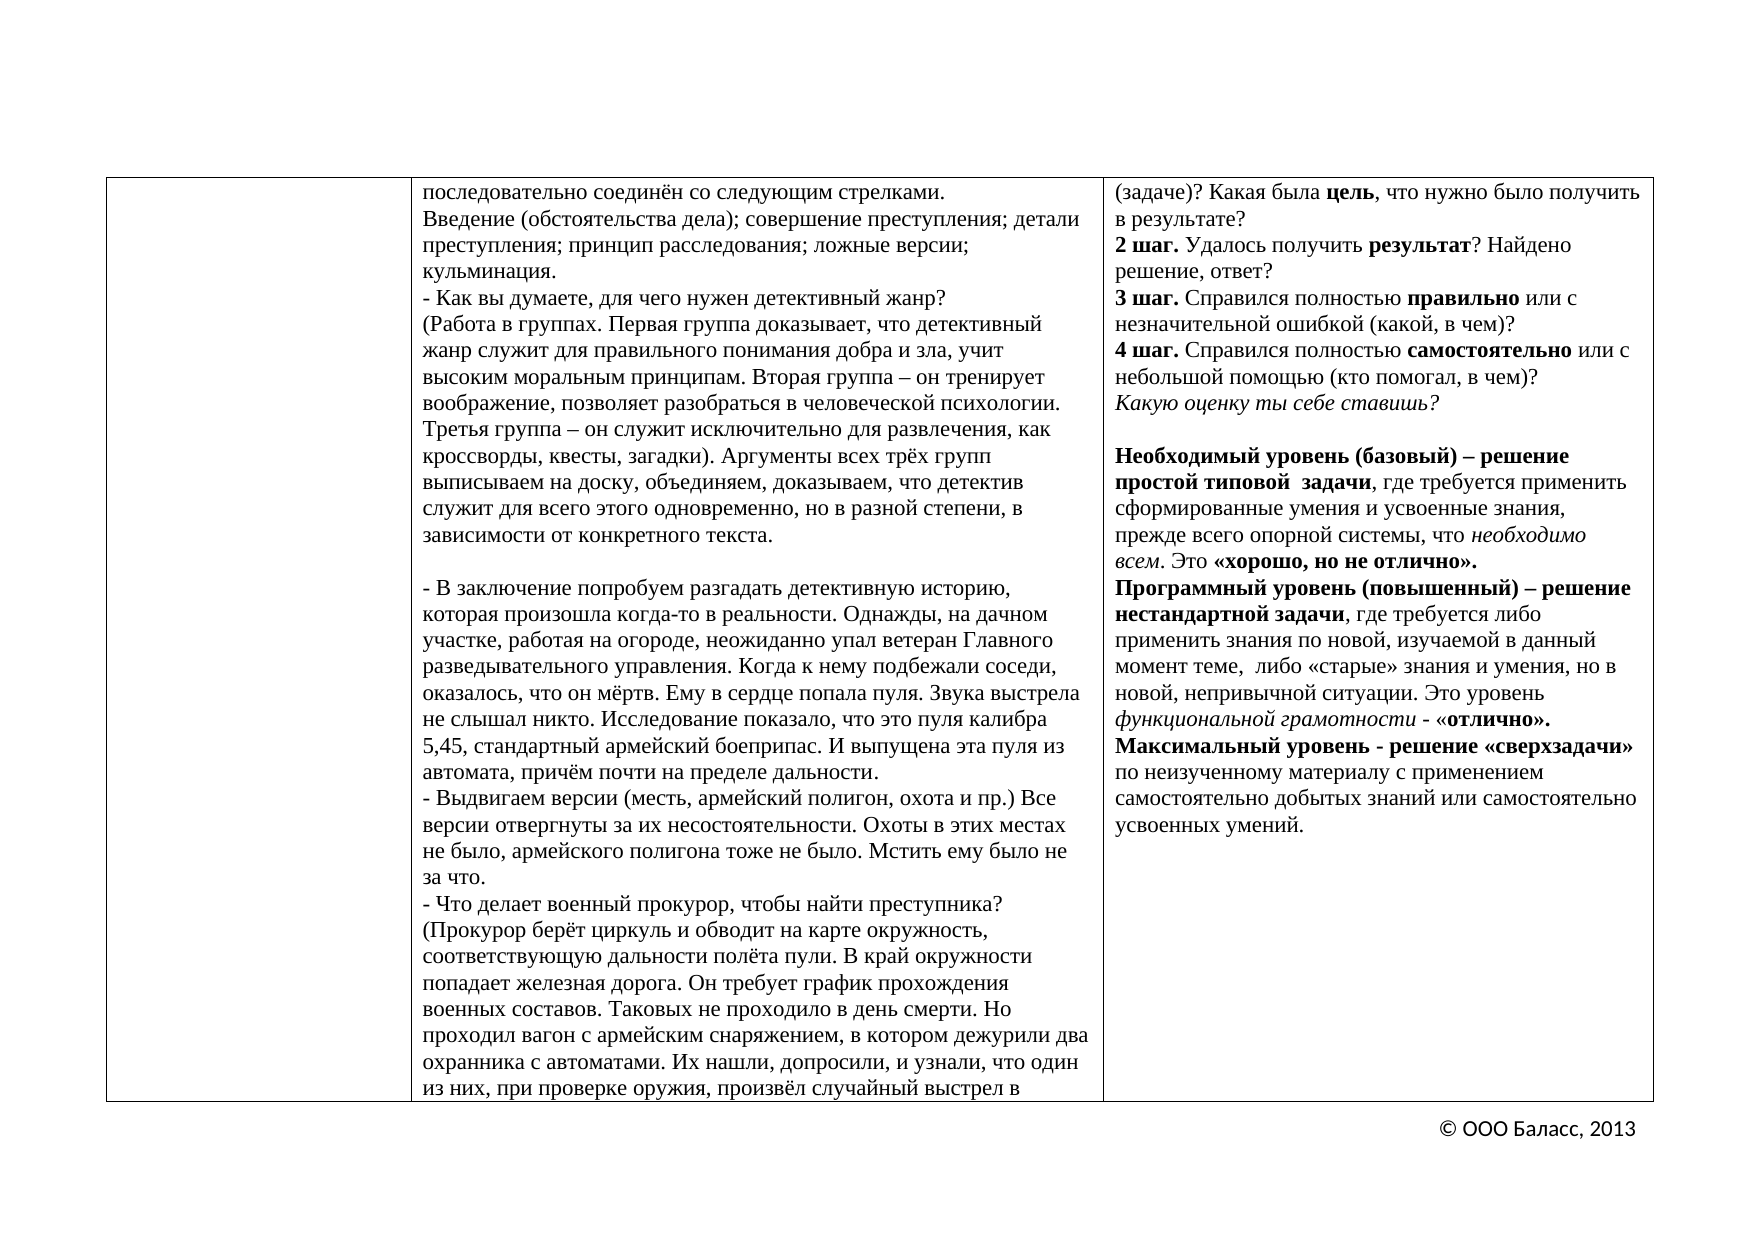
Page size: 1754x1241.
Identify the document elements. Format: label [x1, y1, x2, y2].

table_cell [107, 178, 411, 1101]
table_cell [412, 178, 1103, 1101]
